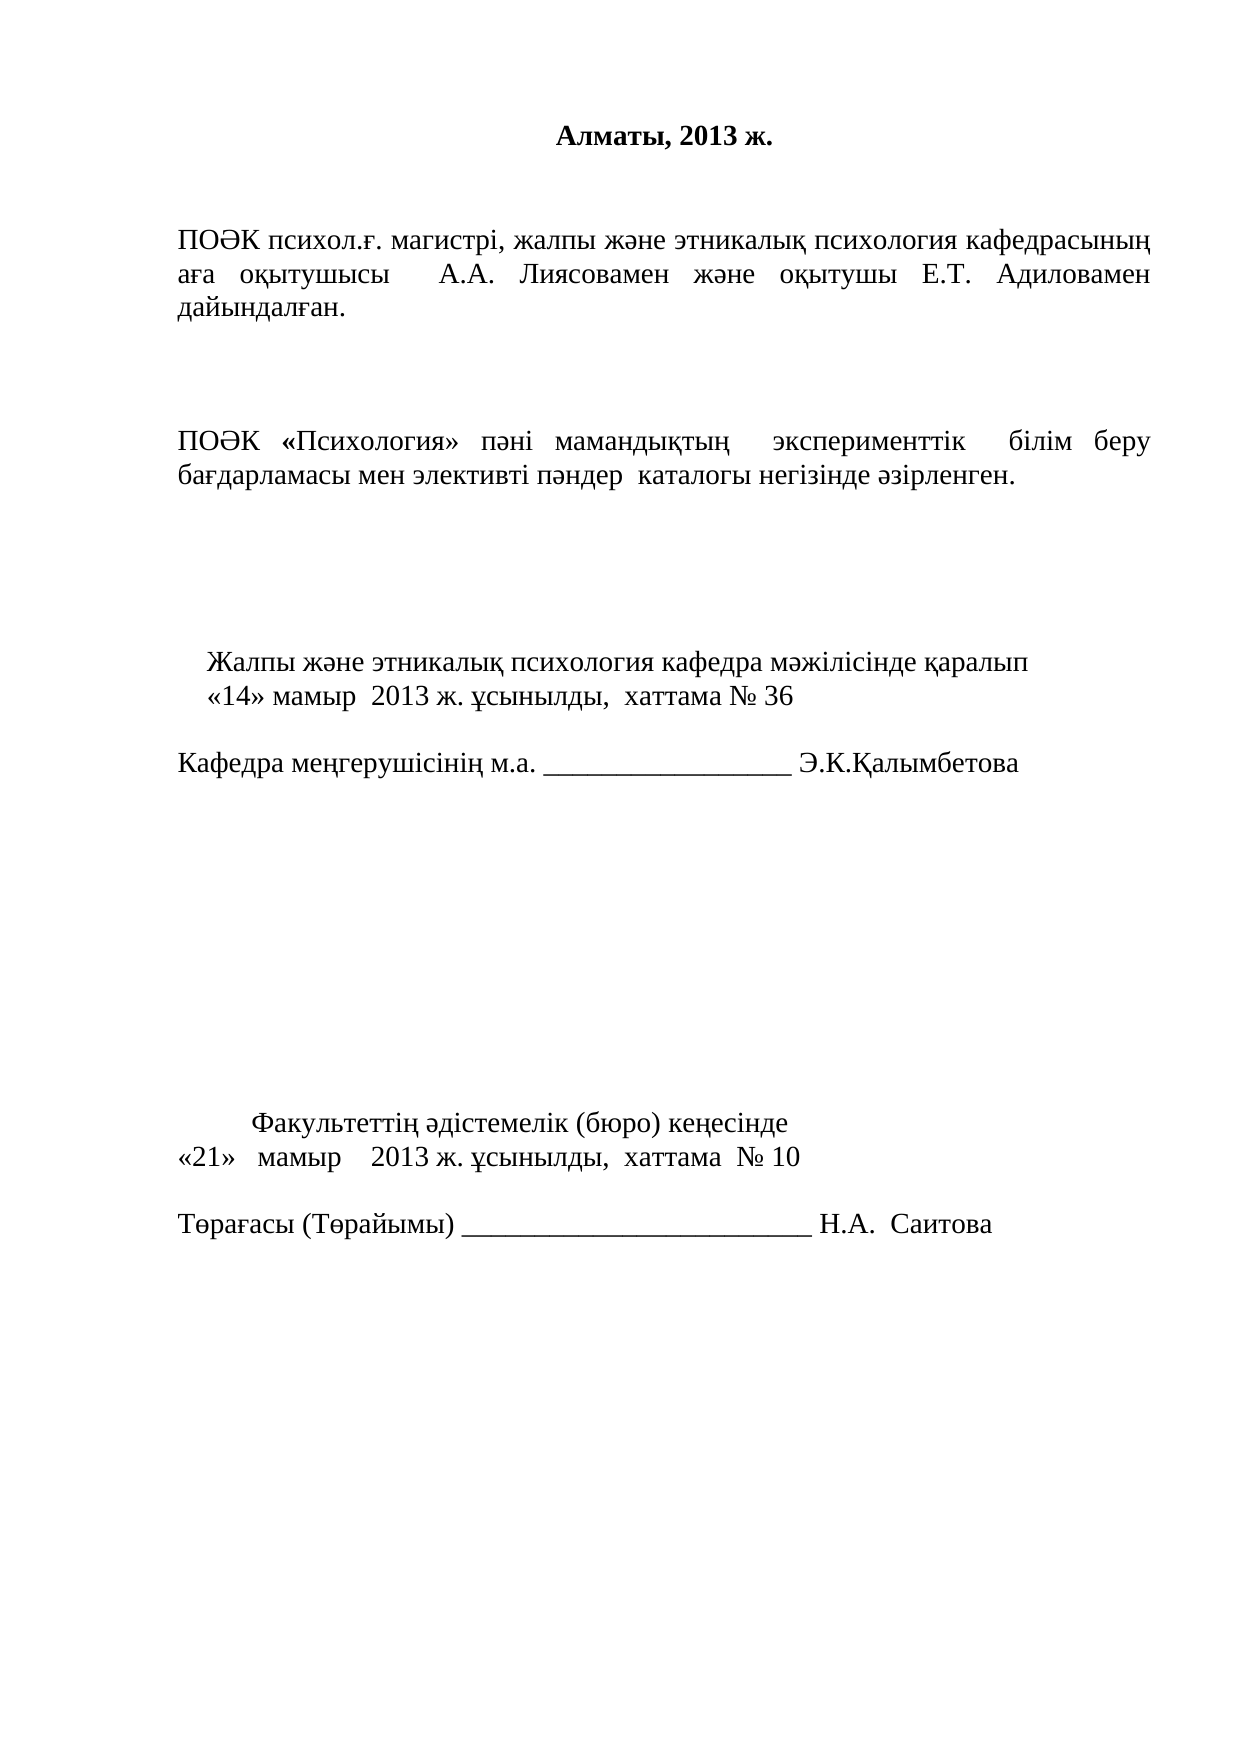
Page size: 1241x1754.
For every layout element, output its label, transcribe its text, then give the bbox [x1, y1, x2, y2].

text Алматы, 2013 ж. [177, 118, 1152, 152]
subtitle Жалпы және этникалық психология кафедра мәжілісінде қаралып [177, 644, 1152, 678]
subtitle «14» мамыр 2013 ж. ұсынылды, хаттама № 36 [177, 678, 1152, 711]
subtitle ПОӘК «Психология» пәні мамандықтың эксперименттік білім беру бағдарламасы мен элективті пәндер каталогы негізінде әзірленген. [177, 423, 1152, 491]
subtitle Төрағасы (Төрайымы) ________________________ Н.А. Саитова [177, 1206, 1152, 1239]
subtitle «21» мамыр 2013 ж. ұсынылды, хаттама № 10 [177, 1139, 1152, 1172]
subtitle Кафедра меңгерушісінің м.а. _________________ Э.К.Қалымбетова [177, 745, 1152, 778]
subtitle ПОӘК психол.ғ. магистрі, жалпы және этникалық психология кафедрасының аға оқытушысы А.А. Лиясовамен және оқытушы Е.Т. Адиловамен дайындалған. [177, 222, 1152, 323]
subtitle Факультеттің әдістемелік (бюро) кеңесінде [177, 1105, 1152, 1139]
